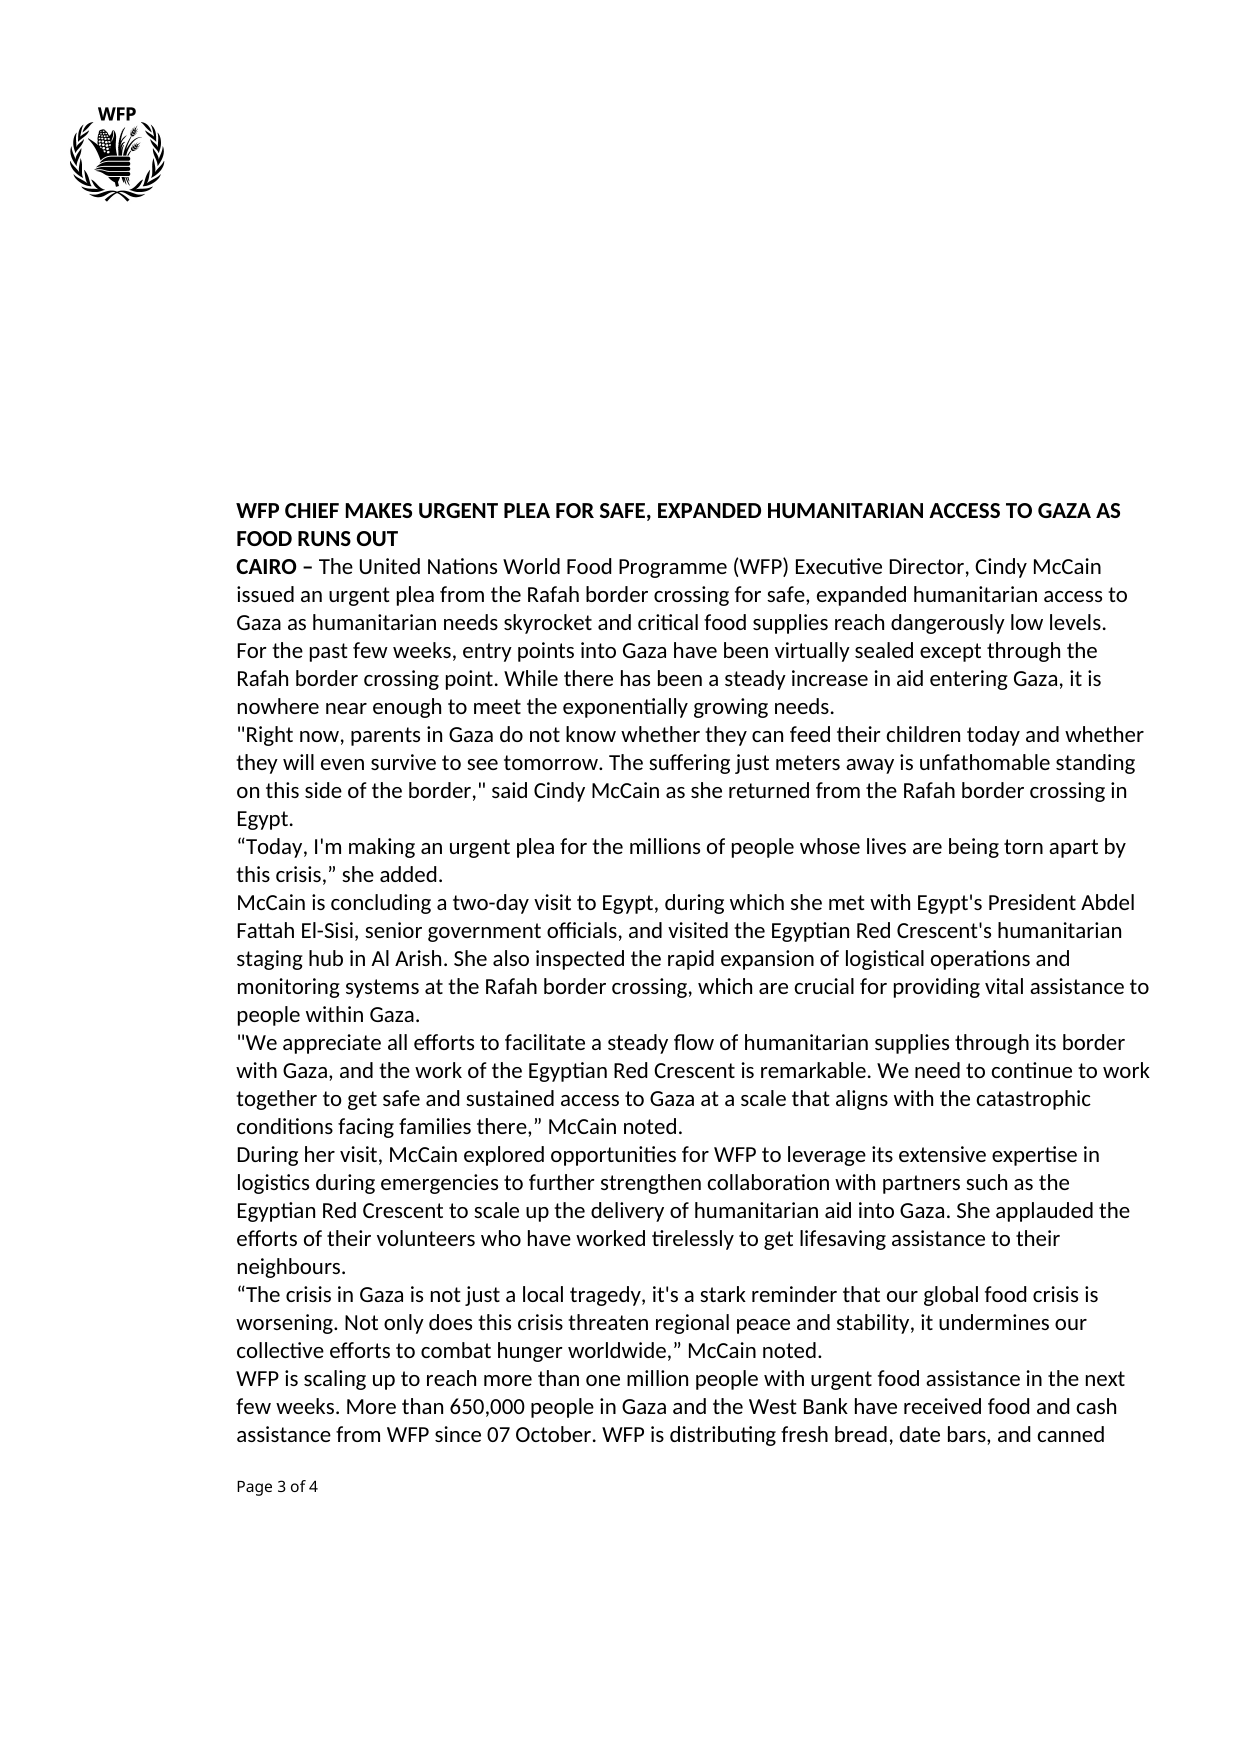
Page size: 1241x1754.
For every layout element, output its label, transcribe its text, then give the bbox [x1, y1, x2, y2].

text For the past few weeks, entry points into Gaza have been virtually sealed except through the Rafah border crossing point. While there has been a steady increase in aid entering Gaza, it is nowhere near enough to meet the exponentially growing needs. [236, 636, 1152, 720]
text CAIRO – The United Nations World Food Programme (WFP) Executive Director, Cindy McCain issued an urgent plea from the Rafah border crossing for safe, expanded humanitarian access to Gaza as humanitarian needs skyrocket and critical food supplies reach dangerously low levels. [236, 552, 1152, 636]
text WFP CHIEF MAKES URGENT PLEA FOR SAFE, EXPANDED HUMANITARIAN ACCESS TO GAZA AS FOOD RUNS OUT [236, 496, 1152, 552]
text During her visit, McCain explored opportunities for WFP to leverage its extensive expertise in logistics during emergencies to further strengthen collaboration with partners such as the Egyptian Red Crescent to scale up the delivery of humanitarian aid into Gaza. She applauded the efforts of their volunteers who have worked tirelessly to get lifesaving assistance to their neighbours. [236, 1140, 1152, 1280]
text “The crisis in Gaza is not just a local tragedy, it's a stark reminder that our global food crisis is worsening. Not only does this crisis threaten regional peace and stability, it undermines our collective efforts to combat hunger worldwide,” McCain noted. [236, 1280, 1152, 1364]
text “Today, I'm making an urgent plea for the millions of people whose lives are being torn apart by this crisis,” she added. [236, 832, 1152, 888]
text McCain is concluding a two-day visit to Egypt, during which she met with Egypt's President Abdel Fattah El-Sisi, senior government officials, and visited the Egyptian Red Crescent's humanitarian staging hub in Al Arish. She also inspected the rapid expansion of logistical operations and monitoring systems at the Rafah border crossing, which are crucial for providing vital assistance to people within Gaza. [236, 888, 1152, 1028]
text "Right now, parents in Gaza do not know whether they can feed their children today and whether they will even survive to see tomorrow. The suffering just meters away is unfathomable standing on this side of the border," said Cindy McCain as she returned from the Rafah border crossing in Egypt. [236, 720, 1152, 832]
picture [0, 97, 174, 208]
text "We appreciate all efforts to facilitate a steady flow of humanitarian supplies through its border with Gaza, and the work of the Egyptian Red Crescent is remarkable. We need to continue to work together to get safe and sustained access to Gaza at a scale that aligns with the catastrophic conditions facing families there,” McCain noted. [236, 1028, 1152, 1140]
